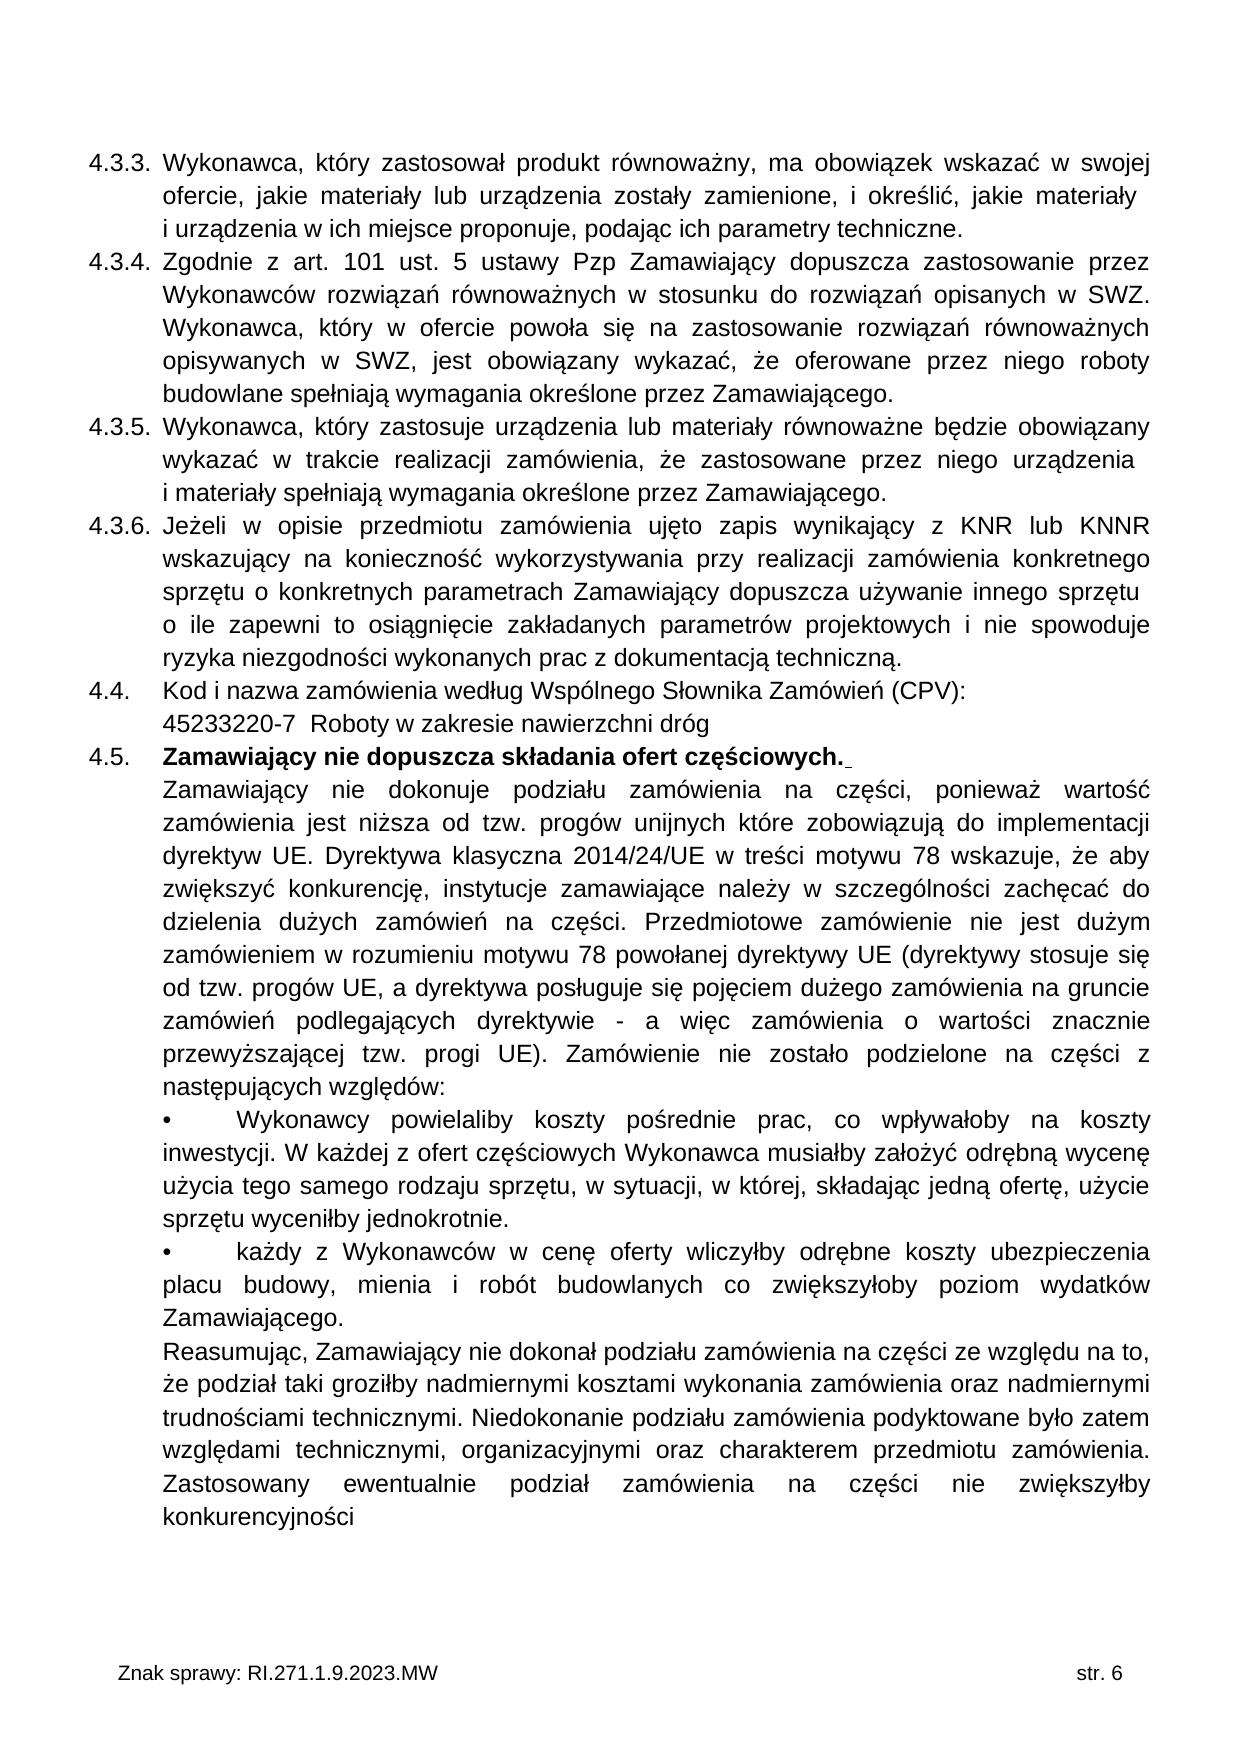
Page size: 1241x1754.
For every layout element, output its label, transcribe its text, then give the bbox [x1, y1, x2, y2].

list Wykonawca, który zastosował produkt równoważny, ma obowiązek wskazać w swojej ofercie, jakie materiały lub urządzenia zostały zamienione, i określić, jakie materiały i urządzenia w ich miejsce proponuje, podając ich parametry techniczne. [89, 148, 1152, 242]
text Zamawiający nie dokonuje podziału zamówienia na części, ponieważ wartość zamówienia jest niższa od tzw. progów unijnych które zobowiązują do implementacji dyrektyw UE. Dyrektywa klasyczna 2014/24/UE w treści motywu 78 wskazuje, że aby zwiększyć konkurencję, instytucje zamawiające należy w szczególności zachęcać do dzielenia dużych zamówień na części. Przedmiotowe zamówienie nie jest dużym zamówieniem w rozumieniu motywu 78 powołanej dyrektywy UE (dyrektywy stosuje się od tzw. progów UE, a dyrektywa posługuje się pojęciem dużego zamówienia na gruncie zamówień podlegających dyrektywie - a więc zamówienia o wartości znacznie przewyższającej tzw. progi UE). Zamówienie nie zostało podzielone na części z następujących względów: [162, 775, 1152, 1101]
text • Wykonawcy powielaliby koszty pośrednie prac, co wpływałoby na koszty inwestycji. W każdej z ofert częściowych Wykonawca musiałby założyć odrębną wycenę użycia tego samego rodzaju sprzętu, w sytuacji, w której, składając jedną ofertę, użycie sprzętu wyceniłby jednokrotnie. [162, 1105, 1152, 1233]
list Jeżeli w opisie przedmiotu zamówienia ujęto zapis wynikający z KNR lub KNNR wskazujący na konieczność wykorzystywania przy realizacji zamówienia konkretnego sprzętu o konkretnych parametrach Zamawiający dopuszcza używanie innego sprzętu o ile zapewni to osiągnięcie zakładanych parametrów projektowych i nie spowoduje ryzyka niezgodności wykonanych prac z dokumentacją techniczną. [89, 511, 1152, 672]
list Wykonawca, który zastosuje urządzenia lub materiały równoważne będzie obowiązany wykazać w trakcie realizacji zamówienia, że zastosowane przez niego urządzenia i materiały spełniają wymagania określone przez Zamawiającego. [89, 412, 1152, 507]
text Reasumując, Zamawiający nie dokonał podziału zamówienia na części ze względu na to, że podział taki groziłby nadmiernymi kosztami wykonania zamówienia oraz nadmiernymi trudnościami technicznymi. Niedokonanie podziału zamówienia podyktowane było zatem względami technicznymi, organizacyjnymi oraz charakterem przedmiotu zamówienia. Zastosowany ewentualnie podział zamówienia na części nie zwiększyłby konkurencyjności [162, 1336, 1152, 1530]
list 45233220-7 Roboty w zakresie nawierzchni dróg [162, 709, 1152, 738]
list Zgodnie z art. 101 ust. 5 ustawy Pzp Zamawiający dopuszcza zastosowanie przez Wykonawców rozwiązań równoważnych w stosunku do rozwiązań opisanych w SWZ. Wykonawca, który w ofercie powoła się na zastosowanie rozwiązań równoważnych opisywanych w SWZ, jest obowiązany wykazać, że oferowane przez niego roboty budowlane spełniają wymagania określone przez Zamawiającego. [89, 247, 1152, 408]
list Zamawiający nie dopuszcza składania ofert częściowych. [89, 742, 1152, 771]
text • każdy z Wykonawców w cenę oferty wliczyłby odrębne koszty ubezpieczenia placu budowy, mienia i robót budowlanych co zwiększyłoby poziom wydatków Zamawiającego. [162, 1237, 1152, 1332]
list Kod i nazwa zamówienia według Wspólnego Słownika Zamówień (CPV): [89, 676, 1152, 705]
